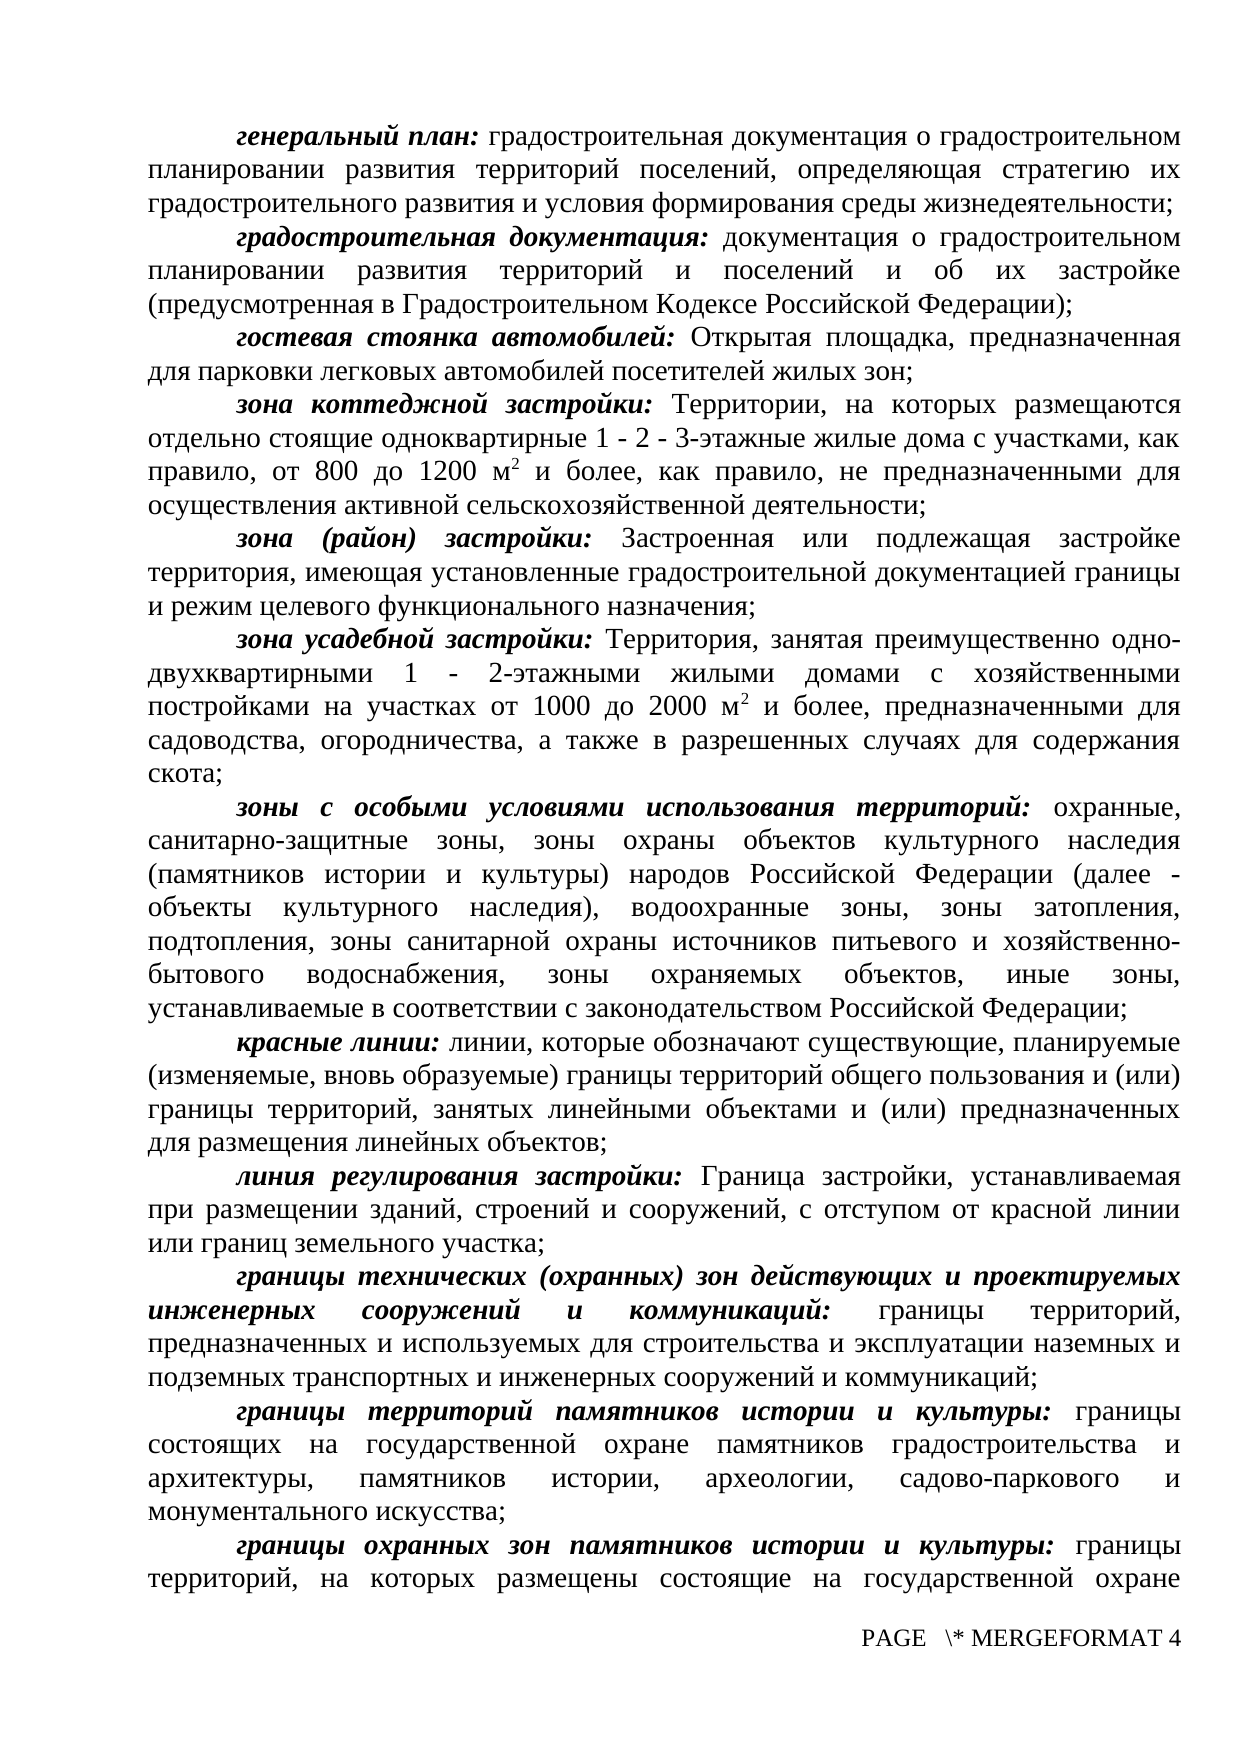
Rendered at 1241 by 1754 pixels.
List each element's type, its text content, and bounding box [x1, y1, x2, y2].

text зоны с особыми условиями использования территорий: охранные, санитарно-защитные зоны, зоны охраны объектов культурного наследия (памятников истории и культуры) народов Российской Федерации (далее - объекты культурного наследия), водоохранные зоны, зоны затопления, подтопления, зоны санитарной охраны источников питьевого и хозяйственно-бытового водоснабжения, зоны охраняемых объектов, иные зоны, устанавливаемые в соответствии с законодательством Российской Федерации; [148, 789, 1181, 1024]
text зона (район) застройки: Застроенная или подлежащая застройке территория, имеющая установленные градостроительной документацией границы и режим целевого функционального назначения; [148, 521, 1181, 621]
text линия регулирования застройки: Граница застройки, устанавливаемая при размещении зданий, строений и сооружений, с отступом от красной линии или границ земельного участка; [148, 1158, 1181, 1258]
text зона коттеджной застройки: Территории, на которых размещаются отдельно стоящие одноквартирные 1 - 2 - 3-этажные жилые дома с участками, как правило, от 800 до 1200 м2 и более, как правило, не предназначенными для осуществления активной сельскохозяйственной деятельности; [148, 386, 1181, 521]
text генеральный план: градостроительная документация о градостроительном планировании развития территорий поселений, определяющая стратегию их градостроительного развития и условия формирования среды жизнедеятельности; [148, 118, 1181, 219]
text границы технических (охранных) зон действующих и проектируемых инженерных сооружений и коммуникаций: границы территорий, предназначенных и используемых для строительства и эксплуатации наземных и подземных транспортных и инженерных сооружений и коммуникаций; [148, 1258, 1181, 1393]
text красные линии: линии, которые обозначают существующие, планируемые (изменяемые, вновь образуемые) границы территорий общего пользования и (или) границы территорий, занятых линейными объектами и (или) предназначенных для размещения линейных объектов; [148, 1024, 1181, 1158]
text градостроительная документация: документация о градостроительном планировании развития территорий и поселений и об их застройке (предусмотренная в Градостроительном Кодексе Российской Федерации); [148, 219, 1181, 319]
text границы территорий памятников истории и культуры: границы состоящих на государственной охране памятников градостроительства и архитектуры, памятников истории, археологии, садово-паркового и монументального искусства; [148, 1393, 1181, 1527]
text зона усадебной застройки: Территория, занятая преимущественно одно-двухквартирными 1 - 2-этажными жилыми домами с хозяйственными постройками на участках от 1000 до 2000 м2 и более, предназначенными для садоводства, огородничества, а также в разрешенных случаях для содержания скота; [148, 621, 1181, 789]
text гостевая стоянка автомобилей: Открытая площадка, предназначенная для парковки легковых автомобилей посетителей жилых зон; [148, 319, 1181, 386]
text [148, 1527, 1181, 1594]
